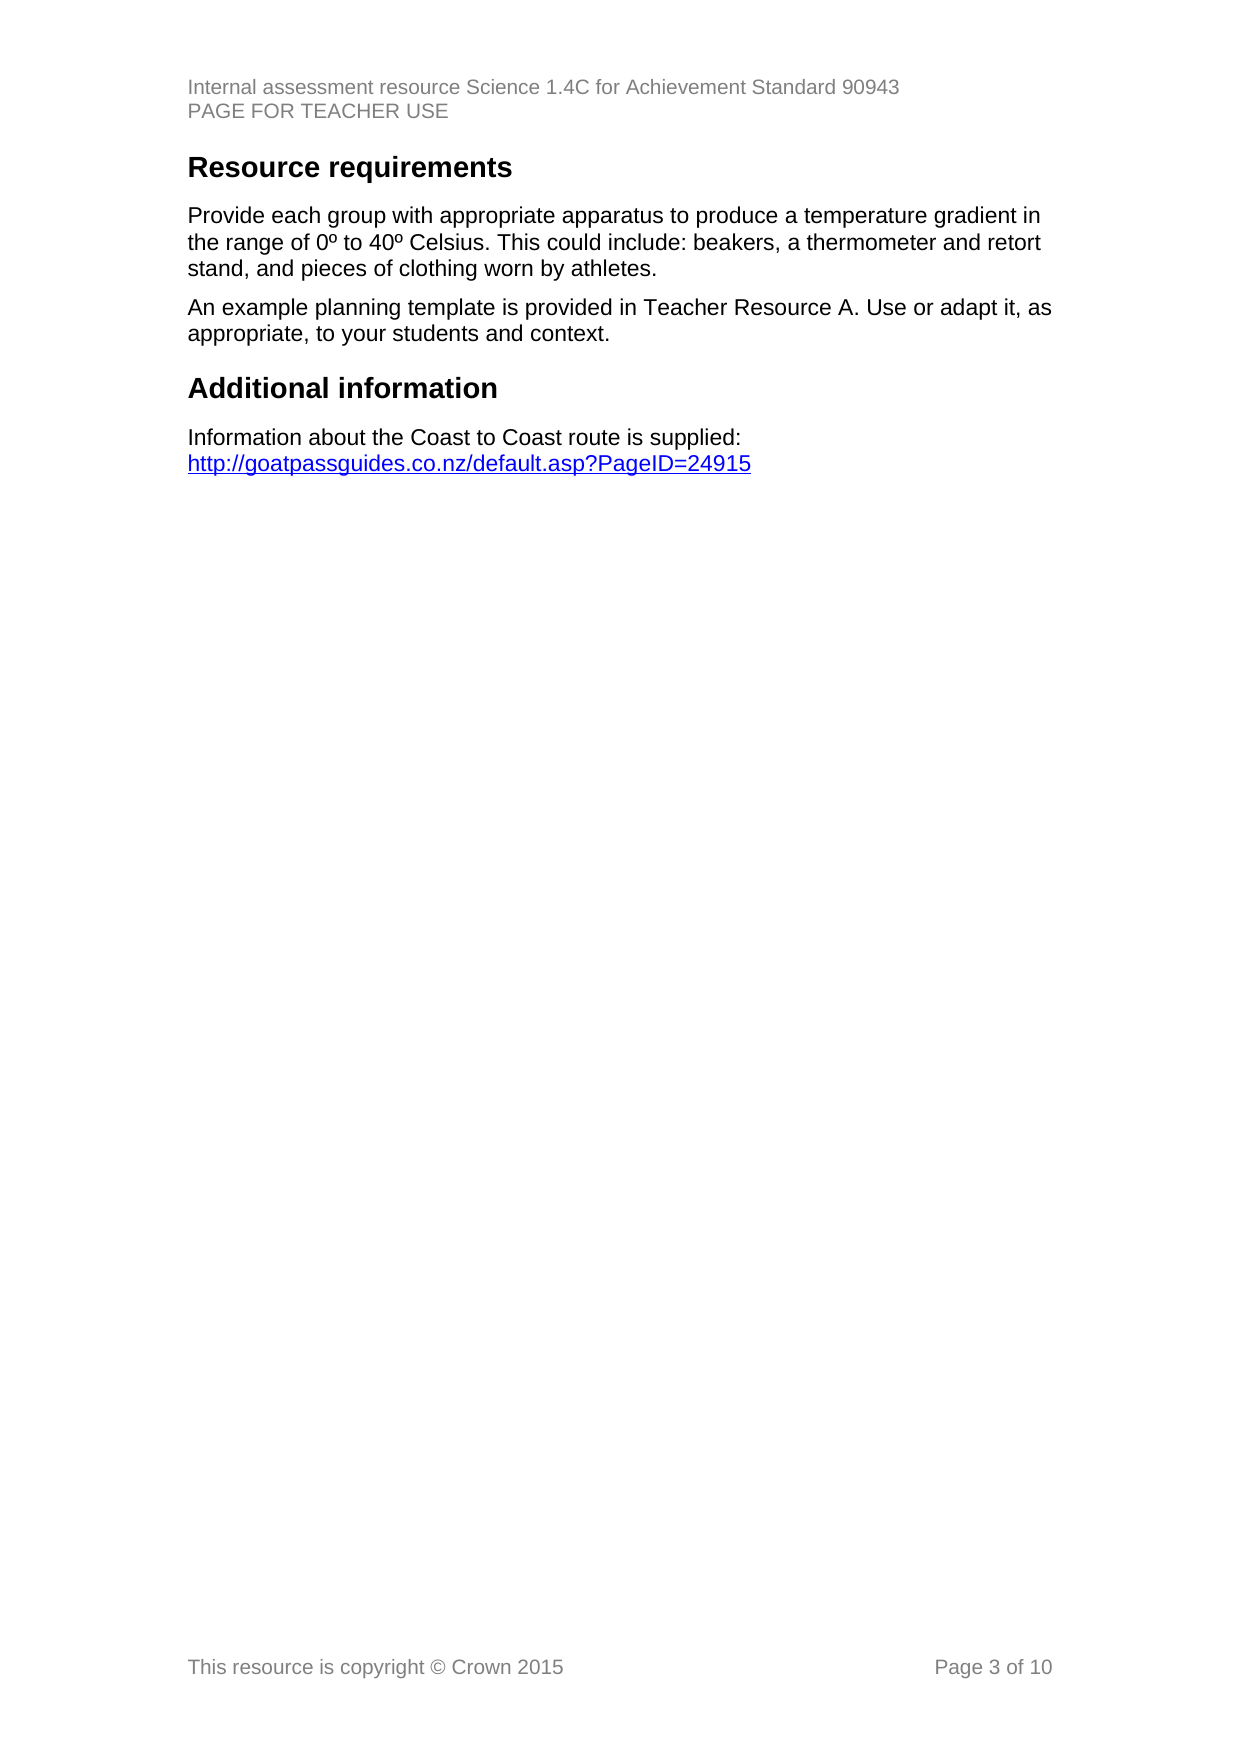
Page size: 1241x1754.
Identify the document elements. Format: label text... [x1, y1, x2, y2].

text Information about the Coast to Coast route is supplied: http://goatpassguides.co.nz/default.asp?PageID=24915 [187, 424, 1053, 477]
text Provide each group with appropriate apparatus to produce a temperature gradient in the range of 0º to 40º Celsius. This could include: beakers, a thermometer and retort stand, and pieces of clothing worn by athletes. [187, 202, 1053, 281]
subtitle Resource requirements [187, 150, 1053, 183]
subtitle Additional information [187, 372, 1053, 405]
text An example planning template is provided in Teacher Resource A. Use or adapt it, as appropriate, to your students and context. [187, 294, 1053, 347]
